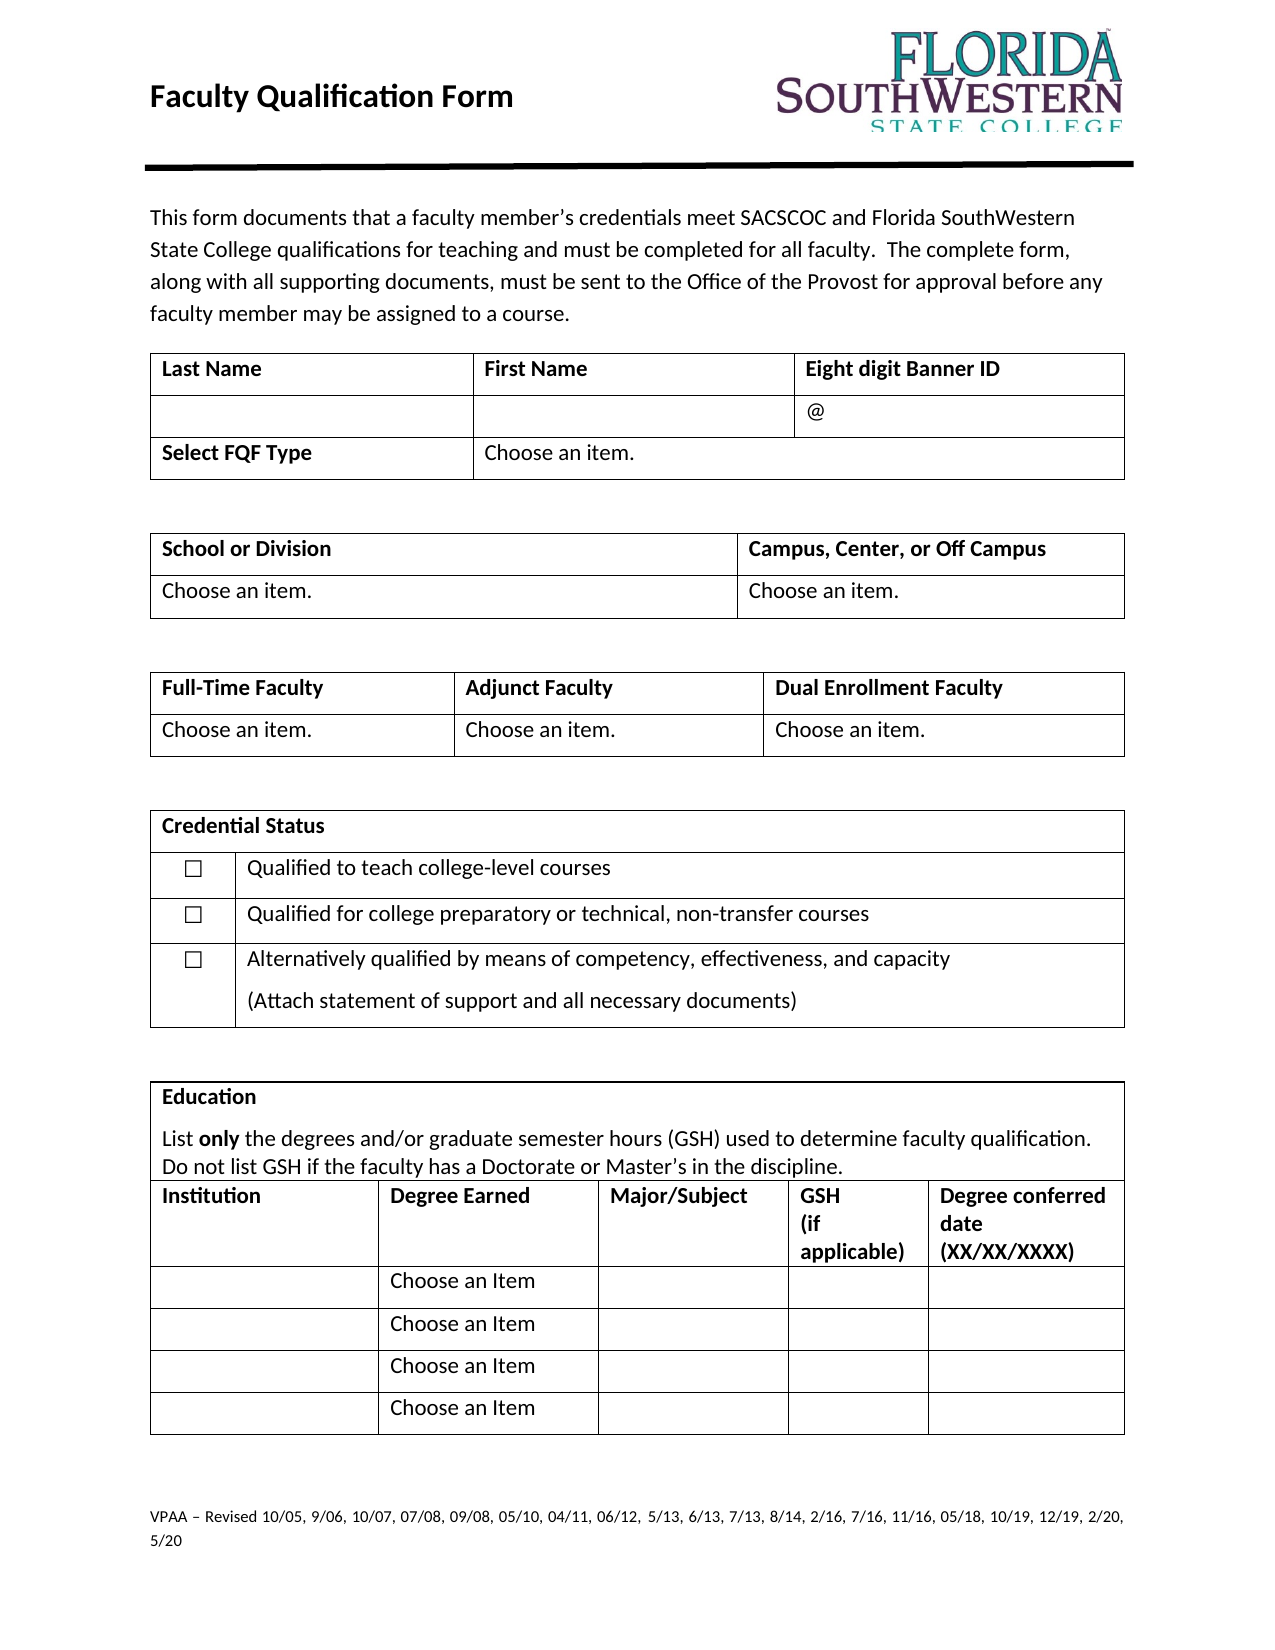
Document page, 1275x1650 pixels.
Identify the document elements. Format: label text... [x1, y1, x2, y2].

table_cell [599, 1351, 788, 1392]
table_cell [929, 1309, 1124, 1350]
table_cell Select FQF Type [151, 438, 473, 479]
table_cell [789, 1351, 928, 1392]
table_header Campus, Center, or Off Campus [738, 534, 1124, 575]
table_cell [474, 396, 794, 437]
table_header School or Division [151, 534, 737, 575]
picture [775, 28, 1122, 132]
table_cell [151, 1309, 378, 1350]
table_cell [789, 1309, 928, 1350]
table_cell [599, 1393, 788, 1434]
table_header First Name [474, 354, 794, 395]
table_cell [151, 1267, 378, 1308]
table_cell [789, 1267, 928, 1308]
table_cell [929, 1267, 1124, 1308]
table_cell [599, 1309, 788, 1350]
text This form documents that a faculty member’s credentials meet SACSCOC and Florida SouthWestern State College qualifications for teaching and must be completed for all faculty. The complete form, along with all supporting documents, must be sent to the Office of the Provost for approval before any faculty member may be assigned to a course. [150, 203, 1125, 328]
table_header Eight digit Banner ID [795, 354, 1124, 395]
table_cell [789, 1393, 928, 1434]
table_header Credential Status [151, 811, 1124, 852]
table_cell [929, 1393, 1124, 1434]
table_header Adjunct Faculty [455, 673, 763, 714]
table_cell [151, 1393, 378, 1434]
table_cell Qualified for college preparatory or technical, non-transfer courses [236, 899, 1124, 943]
table_cell [151, 1351, 378, 1392]
table_cell [929, 1351, 1124, 1392]
table_cell Alternatively qualified by means of competency, effectiveness, and capacity (Attach statement of support and all necessary documents) [236, 944, 1124, 1027]
table_cell [151, 396, 473, 437]
table_header Last Name [151, 354, 473, 395]
table_header Full-Time Faculty [151, 673, 454, 714]
table_cell @ [795, 396, 1124, 437]
table_cell [599, 1267, 788, 1308]
table_header Dual Enrollment Faculty [764, 673, 1124, 714]
table_cell Qualified to teach college-level courses [236, 853, 1124, 898]
table_header Education List only the degrees and/or graduate semester hours (GSH) used to determine faculty qualification. Do not list GSH if the faculty has a Doctorate or Master’s in the discipline. [151, 1083, 1124, 1180]
